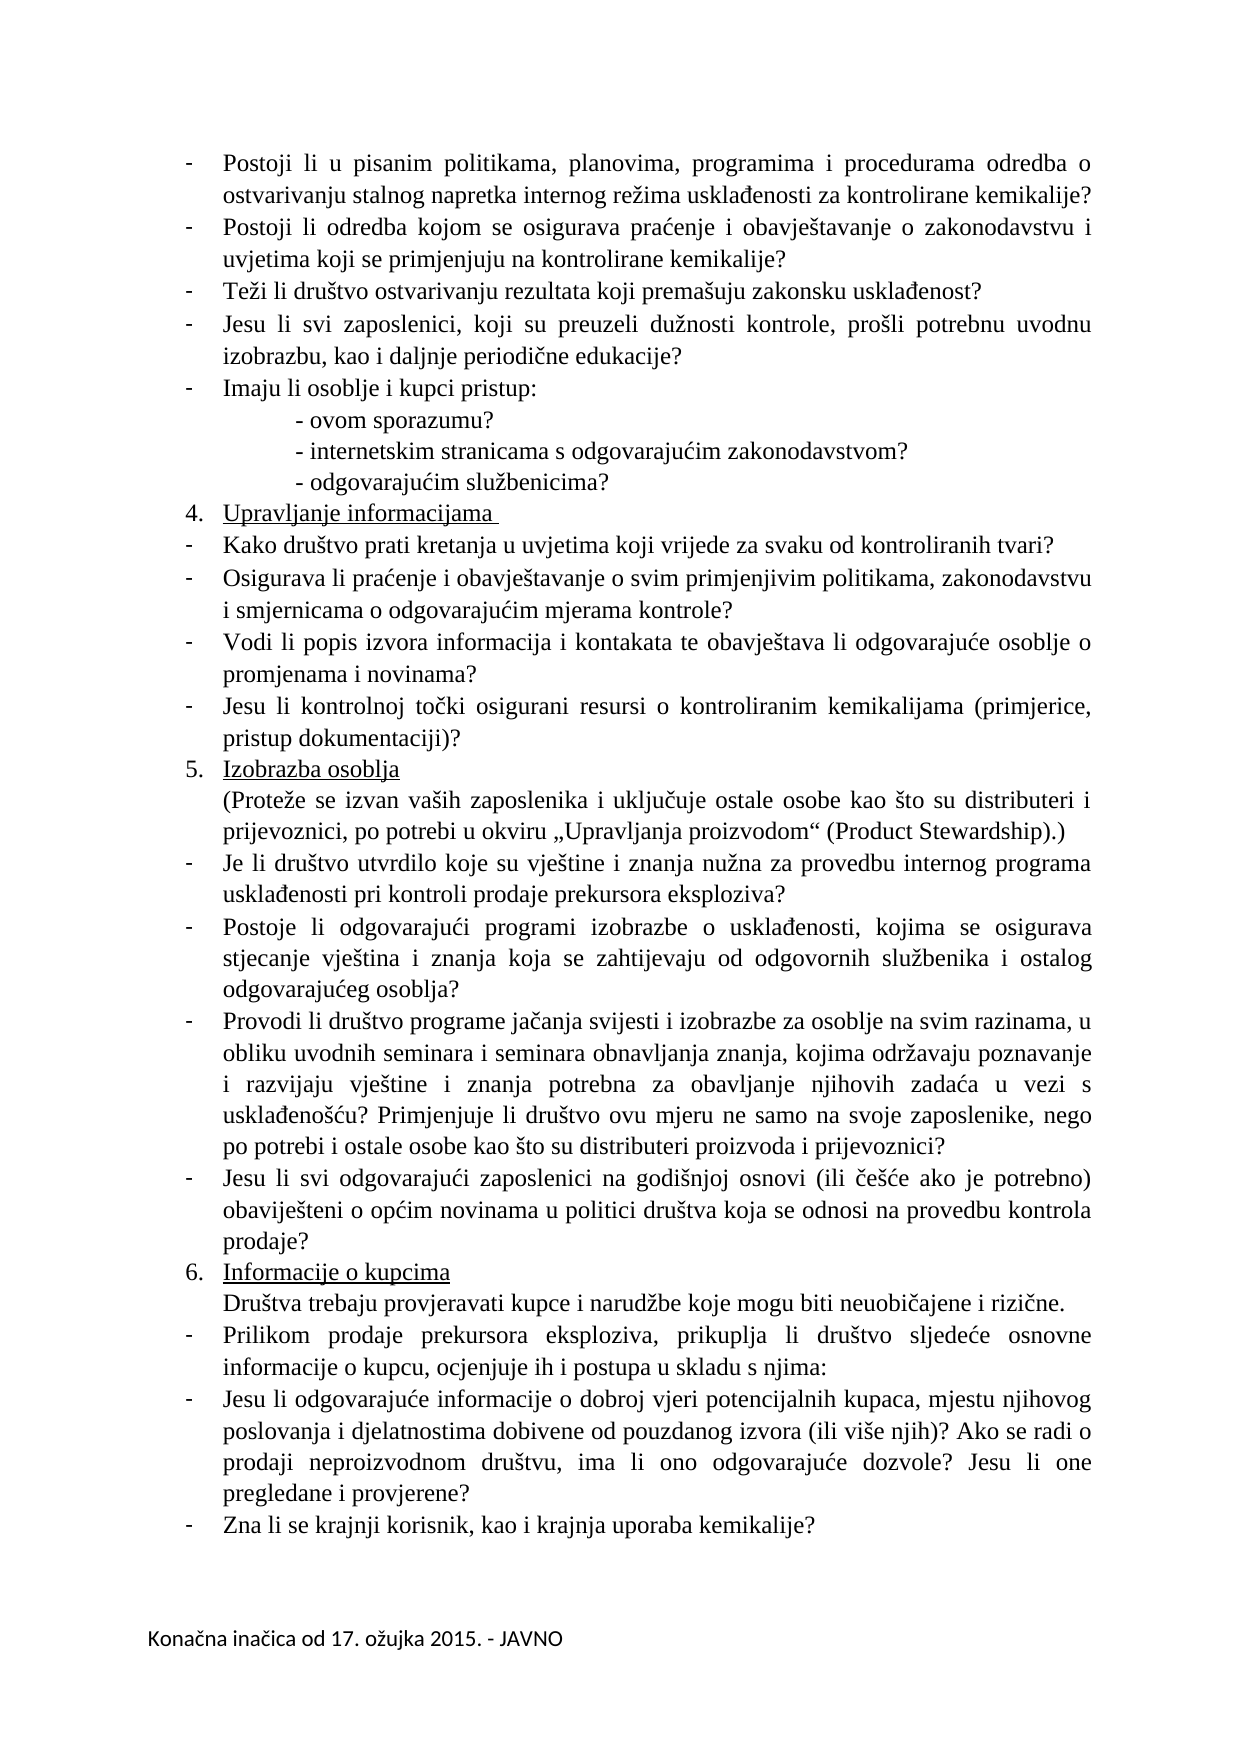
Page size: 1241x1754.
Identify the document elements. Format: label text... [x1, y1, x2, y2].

list Postoji li odredba kojom se osigurava praćenje i obavještavanje o zakonodavstvu i uvjetima koji se primjenjuju na kontrolirane kemikalije? [185, 211, 1093, 273]
list Prilikom prodaje prekursora eksploziva, prikuplja li društvo sljedeće osnovne informacije o kupcu, ocjenjuje ih i postupa u skladu s njima: [185, 1319, 1093, 1381]
list Provodi li društvo programe jačanja svijesti i izobrazbe za osoblje na svim razinama, u obliku uvodnih seminara i seminara obnavljanja znanja, kojima održavaju poznavanje i razvijaju vještine i znanja potrebna za obavljanje njihovih zadaća u vezi s usklađenošću? Primjenjuje li društvo ovu mjeru ne samo na svoje zaposlenike, nego po potrebi i ostale osobe kao što su distributeri proizvoda i prijevoznici? [185, 1006, 1093, 1160]
list Informacije o kupcima [185, 1257, 1093, 1286]
list Društva trebaju provjeravati kupce i narudžbe koje mogu biti neuobičajene i rizične. [223, 1288, 1093, 1317]
list - ovom sporazumu? [295, 405, 1093, 434]
list Zna li se krajnji korisnik, kao i krajnja uporaba kemikalije? [185, 1509, 1093, 1540]
list Postoje li odgovarajući programi izobrazbe o usklađenosti, kojima se osigurava stjecanje vještina i znanja koja se zahtijevaju od odgovornih službenika i ostalog odgovarajućeg osoblja? [185, 911, 1093, 1003]
list Teži li društvo ostvarivanju rezultata koji premašuju zakonsku usklađenost? [185, 275, 1093, 306]
list (Proteže se izvan vaših zaposlenika i uključuje ostale osobe kao što su distributeri i prijevoznici, po potrebi u okviru „Upravljanja proizvodom“ (Product Stewardship).) [223, 785, 1093, 844]
list - odgovarajućim službenicima? [295, 467, 1093, 496]
list Vodi li popis izvora informacija i kontakata te obavještava li odgovarajuće osoblje o promjenama i novinama? [185, 626, 1093, 687]
list Jesu li svi zaposlenici, koji su preuzeli dužnosti kontrole, prošli potrebnu uvodnu izobrazbu, kao i daljnje periodične edukacije? [185, 308, 1093, 370]
list - internetskim stranicama s odgovarajućim zakonodavstvom? [295, 436, 1093, 465]
list Osigurava li praćenje i obavještavanje o svim primjenjivim politikama, zakonodavstvu i smjernicama o odgovarajućim mjerama kontrole? [185, 562, 1093, 624]
list Jesu li svi odgovarajući zaposlenici na godišnjoj osnovi (ili češće ako je potrebno) obaviješteni o općim novinama u politici društva koja se odnosi na provedbu kontrola prodaje? [185, 1162, 1093, 1255]
list Jesu li odgovarajuće informacije o dobroj vjeri potencijalnih kupaca, mjestu njihovog poslovanja i djelatnostima dobivene od pouzdanog izvora (ili više njih)? Ako se radi o prodaji neproizvodnom društvu, ima li ono odgovarajuće dozvole? Jesu li one pregledane i provjerene? [185, 1383, 1093, 1507]
list Postoji li u pisanim politikama, planovima, programima i procedurama odredba o ostvarivanju stalnog napretka internog režima usklađenosti za kontrolirane kemikalije? [185, 148, 1093, 209]
list Izobrazba osoblja [185, 754, 1093, 782]
list Jesu li kontrolnoj točki osigurani resursi o kontroliranim kemikalijama (primjerice, pristup dokumentaciji)? [185, 690, 1093, 751]
list Imaju li osoblje i kupci pristup: [185, 372, 1093, 403]
list Upravljanje informacijama [185, 498, 1093, 527]
list Je li društvo utvrdilo koje su vještine i znanja nužna za provedbu internog programa usklađenosti pri kontroli prodaje prekursora eksploziva? [185, 847, 1093, 908]
list Kako društvo prati kretanja u uvjetima koji vrijede za svaku od kontroliranih tvari? [185, 529, 1093, 560]
